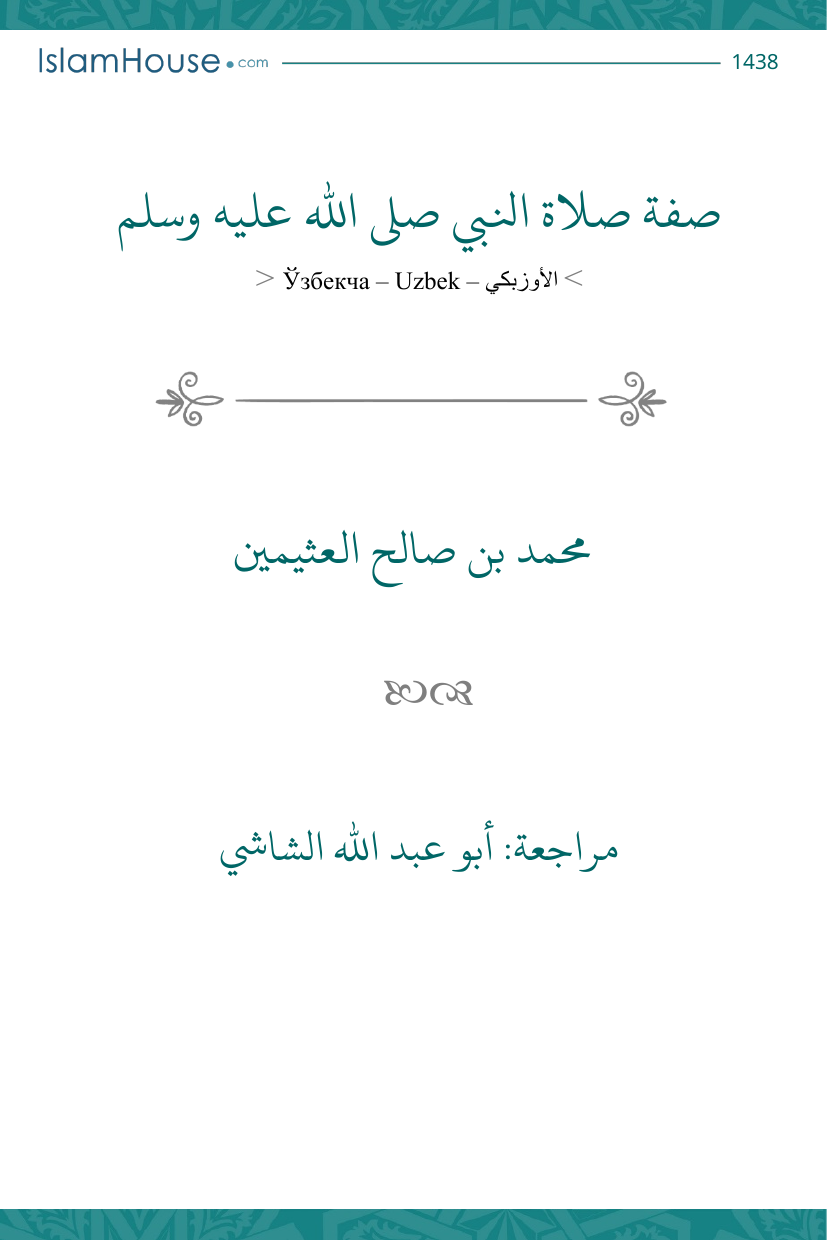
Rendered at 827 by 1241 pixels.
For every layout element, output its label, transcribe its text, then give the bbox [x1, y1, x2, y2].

text > Ўзбекча – Uzbek – الأوزبكي < [89, 258, 738, 296]
picture [31, 43, 729, 79]
text محمد بن صالح العثيمين [89, 508, 738, 592]
picture [0, 0, 827, 30]
text صفة صلاة النبي صلى الله عليه وسلم [89, 167, 738, 258]
picture [0, 1209, 827, 1240]
text مراجعة: أبو عبد الله الشاشي [89, 809, 738, 887]
